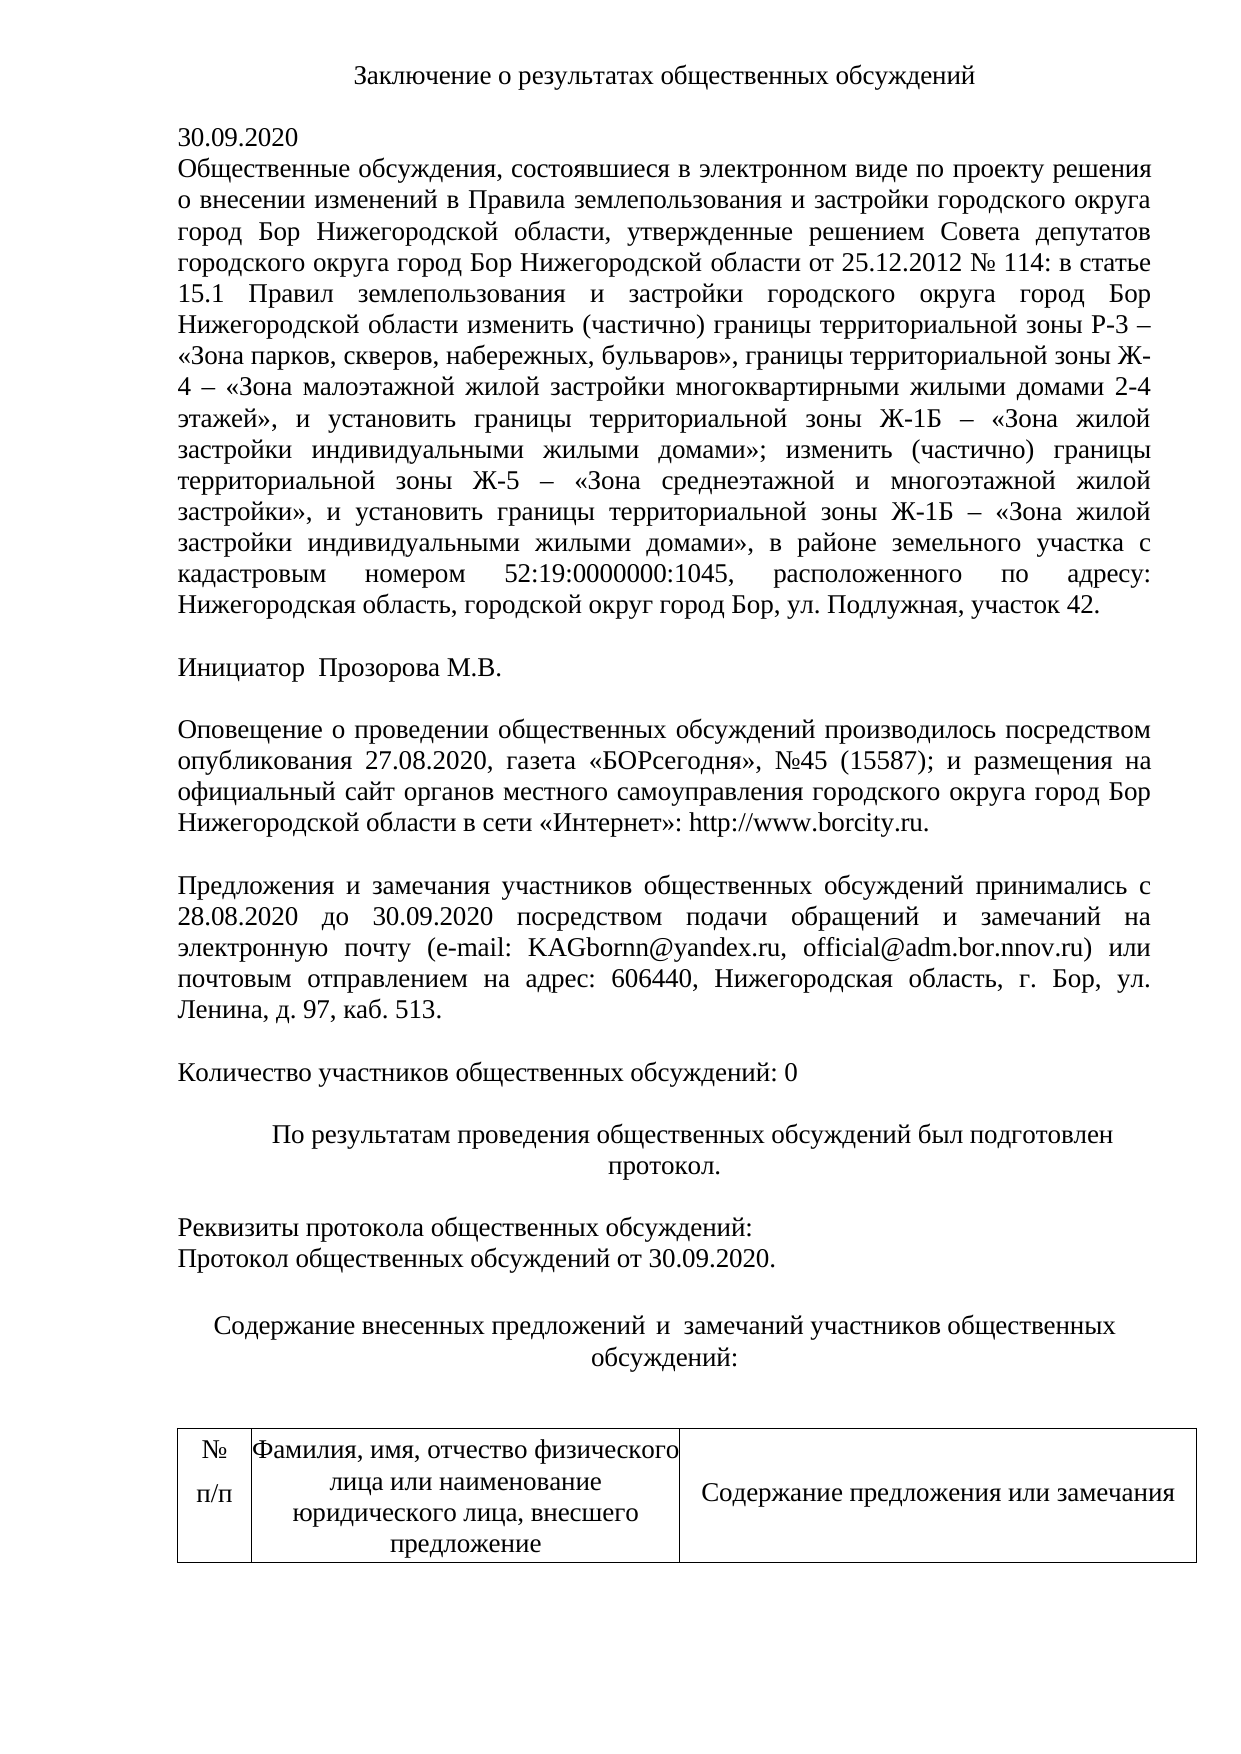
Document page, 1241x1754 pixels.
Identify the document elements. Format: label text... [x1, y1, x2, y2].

text Предложения и замечания участников общественных обсуждений принимались с 28.08.2020 до 30.09.2020 посредством подачи обращений и замечаний на электронную почту (e-mail: KAGbornn@yandex.ru, official@adm.bor.nnov.ru) или почтовым отправлением на адрес: 606440, Нижегородская область, г. Бор, ул. Ленина, д. 97, каб. 513. [177, 869, 1152, 1024]
table_header № п/п [178, 1429, 251, 1562]
text Реквизиты протокола общественных обсуждений: [177, 1211, 1152, 1243]
text Инициатор Прозорова М.В. [177, 651, 1152, 682]
text 30.09.2020 [177, 121, 1152, 152]
text Содержание внесенных предложений и замечаний участников общественных обсуждений: [177, 1309, 1152, 1372]
text По результатам проведения общественных обсуждений был подготовлен протокол. [177, 1118, 1152, 1180]
text Протокол общественных обсуждений от 30.09.2020. [177, 1243, 1152, 1274]
text Заключение о результатах общественных обсуждений [177, 59, 1152, 90]
text Общественные обсуждения, состоявшиеся в электронном виде по проекту решения о внесении изменений в Правила землепользования и застройки городского округа город Бор Нижегородской области, утвержденные решением Совета депутатов городского округа город Бор Нижегородской области от 25.12.2012 № 114: в статье 15.1 Правил землепользования и застройки городского округа город Бор Нижегородской области изменить (частично) границы территориальной зоны Р-3 – «Зона парков, скверов, набережных, бульваров», границы территориальной зоны Ж-4 – «Зона малоэтажной жилой застройки многоквартирными жилыми домами 2-4 этажей», и установить границы территориальной зоны Ж-1Б – «Зона жилой застройки индивидуальными жилыми домами»; изменить (частично) границы территориальной зоны Ж-5 – «Зона среднеэтажной и многоэтажной жилой застройки», и установить границы территориальной зоны Ж-1Б – «Зона жилой застройки индивидуальными жилыми домами», в районе земельного участка с кадастровым номером 52:19:0000000:1045, расположенного по адресу: Нижегородская область, городской округ город Бор, ул. Подлужная, участок 42. [177, 152, 1152, 620]
table_header Фамилия, имя, отчество физического лица или наименование юридического лица, внесшего предложение [252, 1429, 679, 1562]
table_header Содержание предложения или замечания [680, 1429, 1196, 1562]
text Количество участников общественных обсуждений: 0 [177, 1056, 1152, 1087]
text Оповещение о проведении общественных обсуждений производилось посредством опубликования 27.08.2020, газета «БОРсегодня», №45 (15587); и размещения на официальный сайт органов местного самоуправления городского округа город Бор Нижегородской области в сети «Интернет»: http://www.borcity.ru. [177, 713, 1152, 838]
